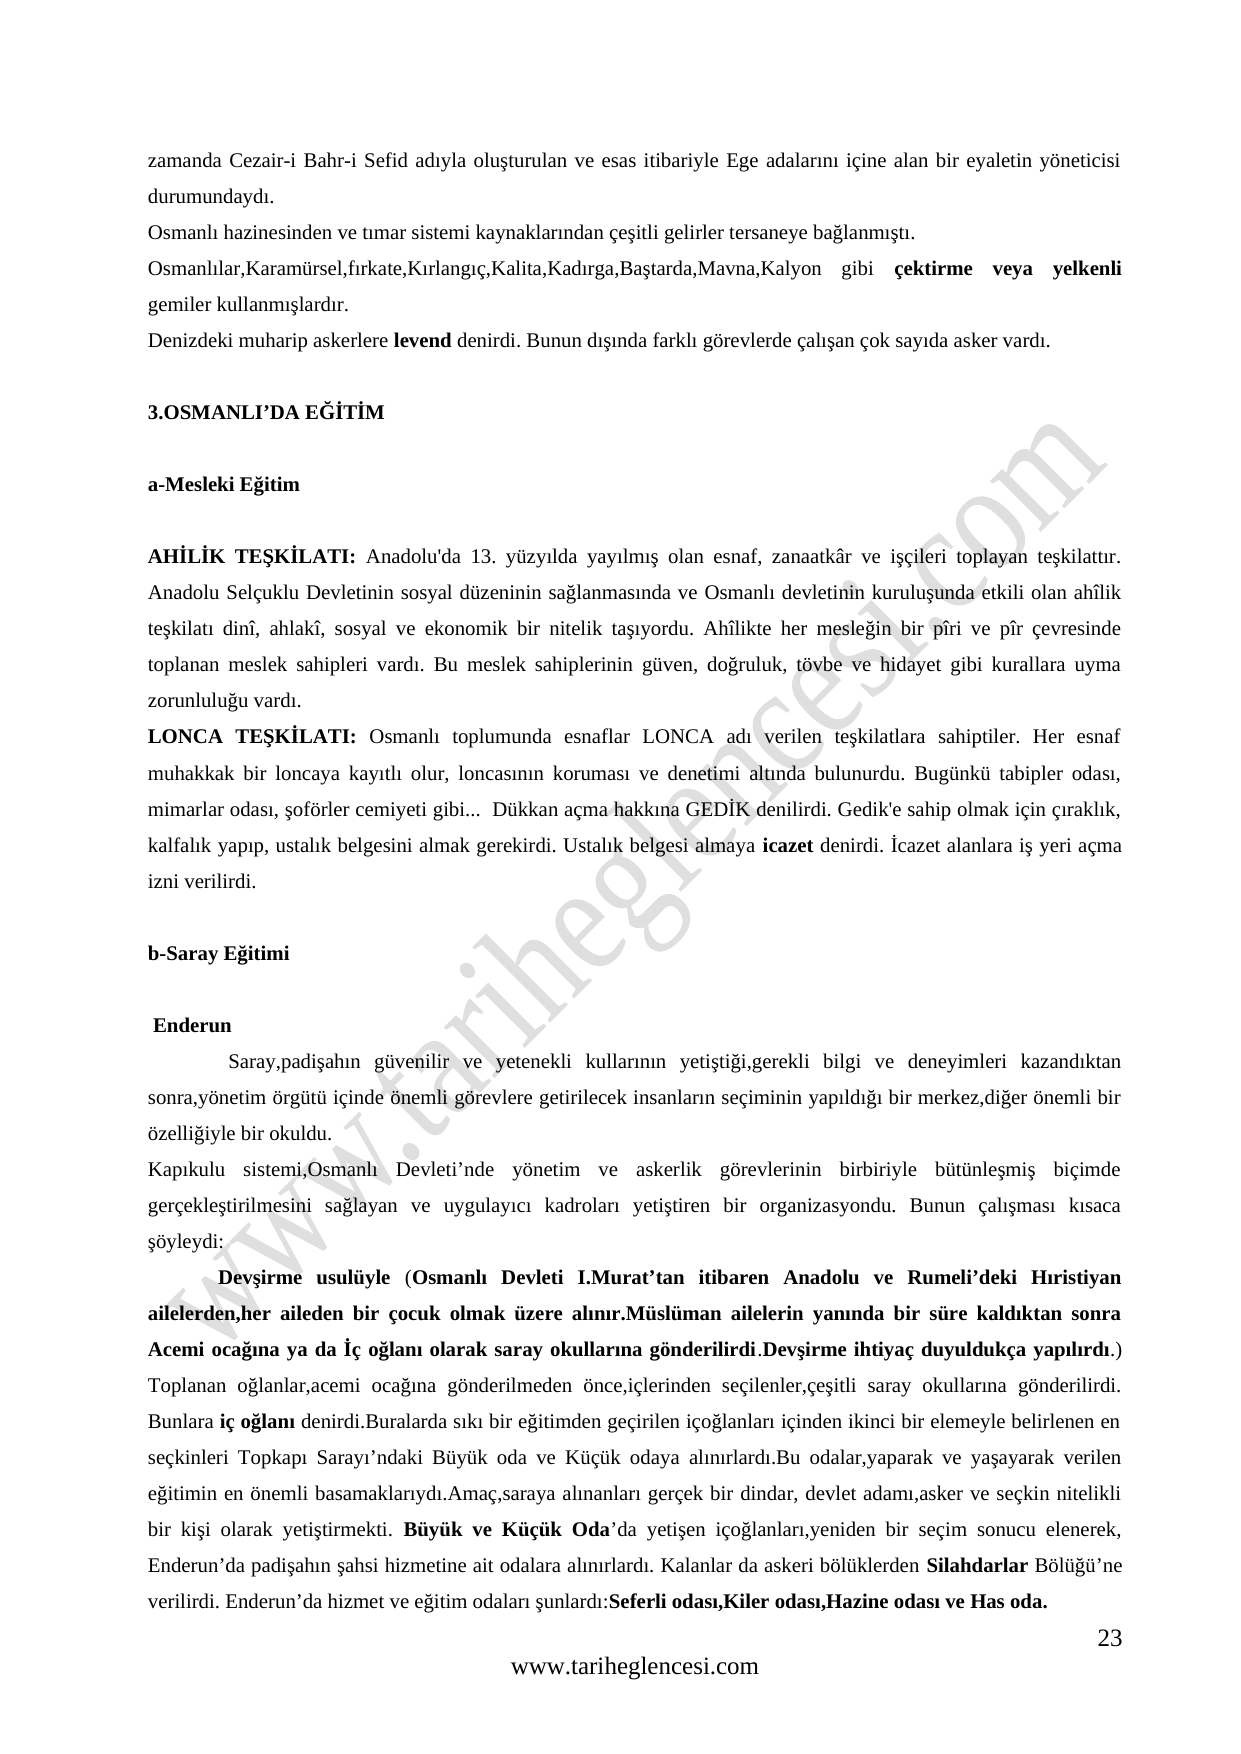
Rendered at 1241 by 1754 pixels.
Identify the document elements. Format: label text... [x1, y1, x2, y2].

text LONCA TEŞKİLATI: Osmanlı toplumunda esnaflar LONCA adı verilen teşkilatlara sahiptiler. Her esnaf muhakkak bir loncaya kayıtlı olur, loncasının koruması ve denetimi altında bulunurdu. Bugünkü tabipler odası, mimarlar odası, şoförler cemiyeti gibi... Dükkan açma hakkına GEDİK denilirdi. Gedik'e sahip olmak için çıraklık, kalfalık yapıp, ustalık belgesini almak gerekirdi. Ustalık belgesi almaya icazet denirdi. İcazet alanlara iş yeri açma izni verilirdi. [148, 724, 1122, 893]
text Denizdeki muharip askerlere levend denirdi. Bunun dışında farklı görevlerde çalışan çok sayıda asker vardı. [148, 328, 1122, 352]
text b-Saray Eğitimi [148, 941, 1122, 965]
text AHİLİK TEŞKİLATI: Anadolu'da 13. yüzyılda yayılmış olan esnaf, zanaatkâr ve işçileri toplayan teşkilattır. Anadolu Selçuklu Devletinin sosyal düzeninin sağlanmasında ve Osmanlı devletinin kuruluşunda etkili olan ahîlik teşkilatı dinî, ahlakî, sosyal ve ekonomik bir nitelik taşıyordu. Ahîlikte her mesleğin bir pîri ve pîr çevresinde toplanan meslek sahipleri vardı. Bu meslek sahiplerinin güven, doğruluk, tövbe ve hidayet gibi kurallara uyma zorunluluğu vardı. [148, 544, 1122, 712]
text Devşirme usulüyle (Osmanlı Devleti I.Murat’tan itibaren Anadolu ve Rumeli’deki Hıristiyan ailelerden,her aileden bir çocuk olmak üzere alınır.Müslüman ailelerin yanında bir süre kaldıktan sonra Acemi ocağına ya da İç oğlanı olarak saray okullarına gönderilirdi.Devşirme ihtiyaç duyuldukça yapılırdı.) Toplanan oğlanlar,acemi ocağına gönderilmeden önce,içlerinden seçilenler,çeşitli saray okullarına gönderilirdi. Bunlara iç oğlanı denirdi.Buralarda sıkı bir eğitimden geçirilen içoğlanları içinden ikinci bir elemeyle belirlenen en seçkinleri Topkapı Sarayı’ndaki Büyük oda ve Küçük odaya alınırlardı.Bu odalar,yaparak ve yaşayarak verilen eğitimin en önemli basamaklarıydı.Amaç,saraya alınanları gerçek bir dindar, devlet adamı,asker ve seçkin nitelikli bir kişi olarak yetiştirmekti. Büyük ve Küçük Oda’da yetişen içoğlanları,yeniden bir seçim sonucu elenerek, Enderun’da padişahın şahsi hizmetine ait odalara alınırlardı. Kalanlar da askeri bölüklerden Silahdarlar Bölüğü’ne verilirdi. Enderun’da hizmet ve eğitim odaları şunlardı:Seferli odası,Kiler odası,Hazine odası ve Has oda. [148, 1265, 1122, 1613]
text a-Mesleki Eğitim [148, 472, 1122, 496]
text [148, 148, 1122, 208]
text Saray,padişahın güvenilir ve yetenekli kullarının yetiştiği,gerekli bilgi ve deneyimleri kazandıktan sonra,yönetim örgütü içinde önemli görevlere getirilecek insanların seçiminin yapıldığı bir merkez,diğer önemli bir özelliğiyle bir okuldu. [148, 1049, 1122, 1145]
text Osmanlılar,Karamürsel,fırkate,Kırlangıç,Kalita,Kadırga,Baştarda,Mavna,Kalyon gibi çektirme veya yelkenli gemiler kullanmışlardır. [148, 256, 1122, 316]
text Osmanlı hazinesinden ve tımar sistemi kaynaklarından çeşitli gelirler tersaneye bağlanmıştı. [148, 220, 1122, 244]
text Kapıkulu sistemi,Osmanlı Devleti’nde yönetim ve askerlik görevlerinin birbiriyle bütünleşmiş biçimde gerçekleştirilmesini sağlayan ve uygulayıcı kadroları yetiştiren bir organizasyondu. Bunun çalışması kısaca şöyleydi: [148, 1157, 1122, 1253]
text 3.OSMANLI’DA EĞİTİM [148, 400, 1122, 424]
text Enderun [148, 1013, 1122, 1037]
